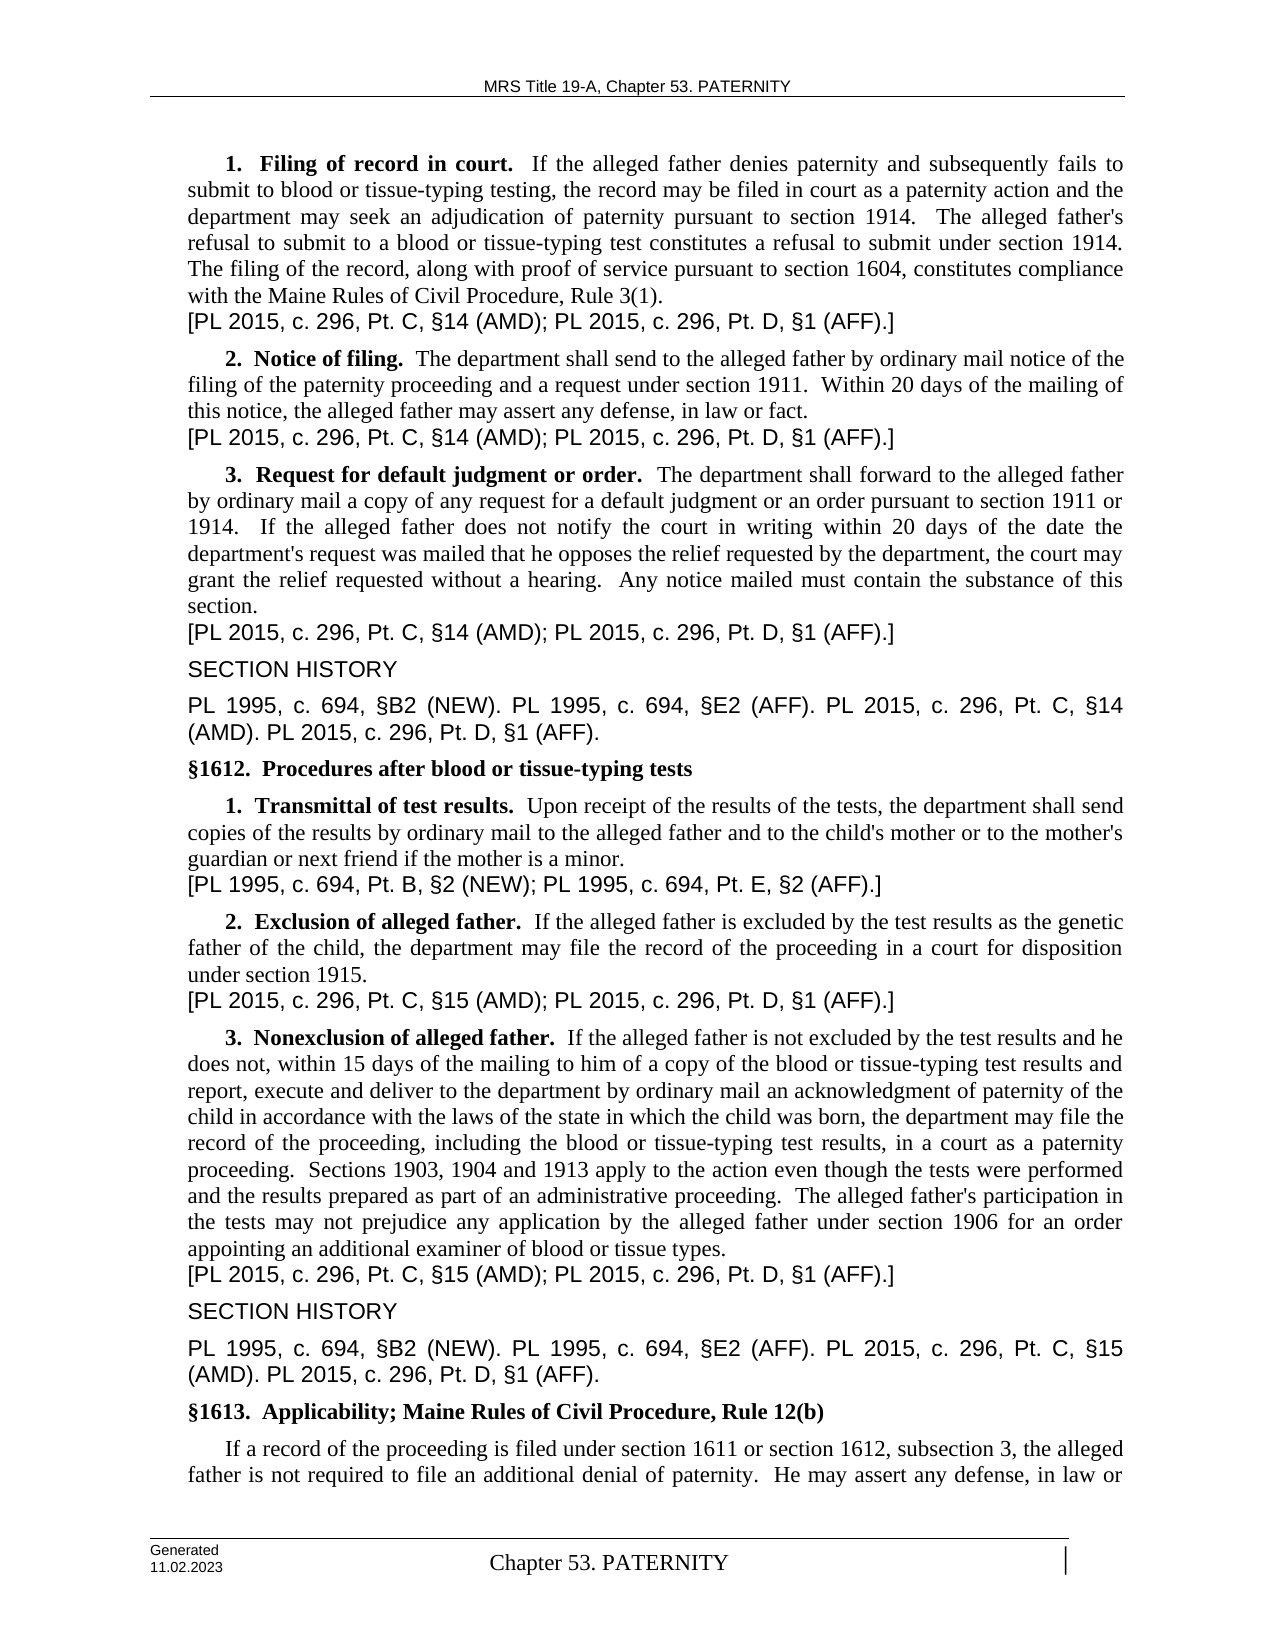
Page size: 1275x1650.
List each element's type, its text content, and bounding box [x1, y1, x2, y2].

text 2. Exclusion of alleged father. If the alleged father is excluded by the test results as the genetic father of the child, the department may file the record of the proceeding in a court for disposition under section 1915. [187, 908, 1125, 987]
text [PL 2015, c. 296, Pt. C, §14 (AMD); PL 2015, c. 296, Pt. D, §1 (AFF).] [187, 308, 1125, 334]
text 3. Request for default judgment or order. The department shall forward to the alleged father by ordinary mail a copy of any request for a default judgment or an order pursuant to section 1911 or 1914. If the alleged father does not notify the court in writing within 20 days of the date the department's request was mailed that he opposes the relief requested by the department, the court may grant the relief requested without a hearing. Any notice mailed must contain the substance of this section. [187, 461, 1125, 619]
text §1612. Procedures after blood or tissue-typing tests [187, 756, 1125, 782]
text PL 1995, c. 694, §B2 (NEW). PL 1995, c. 694, §E2 (AFF). PL 2015, c. 296, Pt. C, §15 (AMD). PL 2015, c. 296, Pt. D, §1 (AFF). [187, 1335, 1125, 1387]
text SECTION HISTORY [187, 656, 1125, 682]
text SECTION HISTORY [187, 1298, 1125, 1324]
text [PL 1995, c. 694, Pt. B, §2 (NEW); PL 1995, c. 694, Pt. E, §2 (AFF).] [187, 871, 1125, 898]
text PL 1995, c. 694, §B2 (NEW). PL 1995, c. 694, §E2 (AFF). PL 2015, c. 296, Pt. C, §14 (AMD). PL 2015, c. 296, Pt. D, §1 (AFF). [187, 692, 1125, 745]
text 3. Nonexclusion of alleged father. If the alleged father is not excluded by the test results and he does not, within 15 days of the mailing to him of a copy of the blood or tissue-typing test results and report, execute and deliver to the department by ordinary mail an acknowledgment of paternity of the child in accordance with the laws of the state in which the child was born, the department may file the record of the proceeding, including the blood or tissue-typing test results, in a court as a paternity proceeding. Sections 1903, 1904 and 1913 apply to the action even though the tests were performed and the results prepared as part of an administrative proceeding. The alleged father's participation in the tests may not prejudice any application by the alleged father under section 1906 for an order appointing an additional examiner of blood or tissue types. [187, 1024, 1125, 1261]
text [PL 2015, c. 296, Pt. C, §14 (AMD); PL 2015, c. 296, Pt. D, §1 (AFF).] [187, 424, 1125, 450]
text §1613. Applicability; Maine Rules of Civil Procedure, Rule 12(b) [187, 1398, 1125, 1424]
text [187, 1434, 1125, 1487]
text 2. Notice of filing. The department shall send to the alleged father by ordinary mail notice of the filing of the paternity proceeding and a request under section 1911. Within 20 days of the mailing of this notice, the alleged father may assert any defense, in law or fact. [187, 345, 1125, 424]
text [PL 2015, c. 296, Pt. C, §15 (AMD); PL 2015, c. 296, Pt. D, §1 (AFF).] [187, 987, 1125, 1013]
text [PL 2015, c. 296, Pt. C, §15 (AMD); PL 2015, c. 296, Pt. D, §1 (AFF).] [187, 1261, 1125, 1287]
text [PL 2015, c. 296, Pt. C, §14 (AMD); PL 2015, c. 296, Pt. D, §1 (AFF).] [187, 619, 1125, 645]
text 1. Filing of record in court. If the alleged father denies paternity and subsequently fails to submit to blood or tissue-typing testing, the record may be filed in court as a paternity action and the department may seek an adjudication of paternity pursuant to section 1914. The alleged father's refusal to submit to a blood or tissue-typing test constitutes a refusal to submit under section 1914. The filing of the record, along with proof of service pursuant to section 1604, constitutes compliance with the Maine Rules of Civil Procedure, Rule 3(1). [187, 150, 1125, 308]
text 1. Transmittal of test results. Upon receipt of the results of the tests, the department shall send copies of the results by ordinary mail to the alleged father and to the child's mother or to the mother's guardian or next friend if the mother is a minor. [187, 792, 1125, 871]
